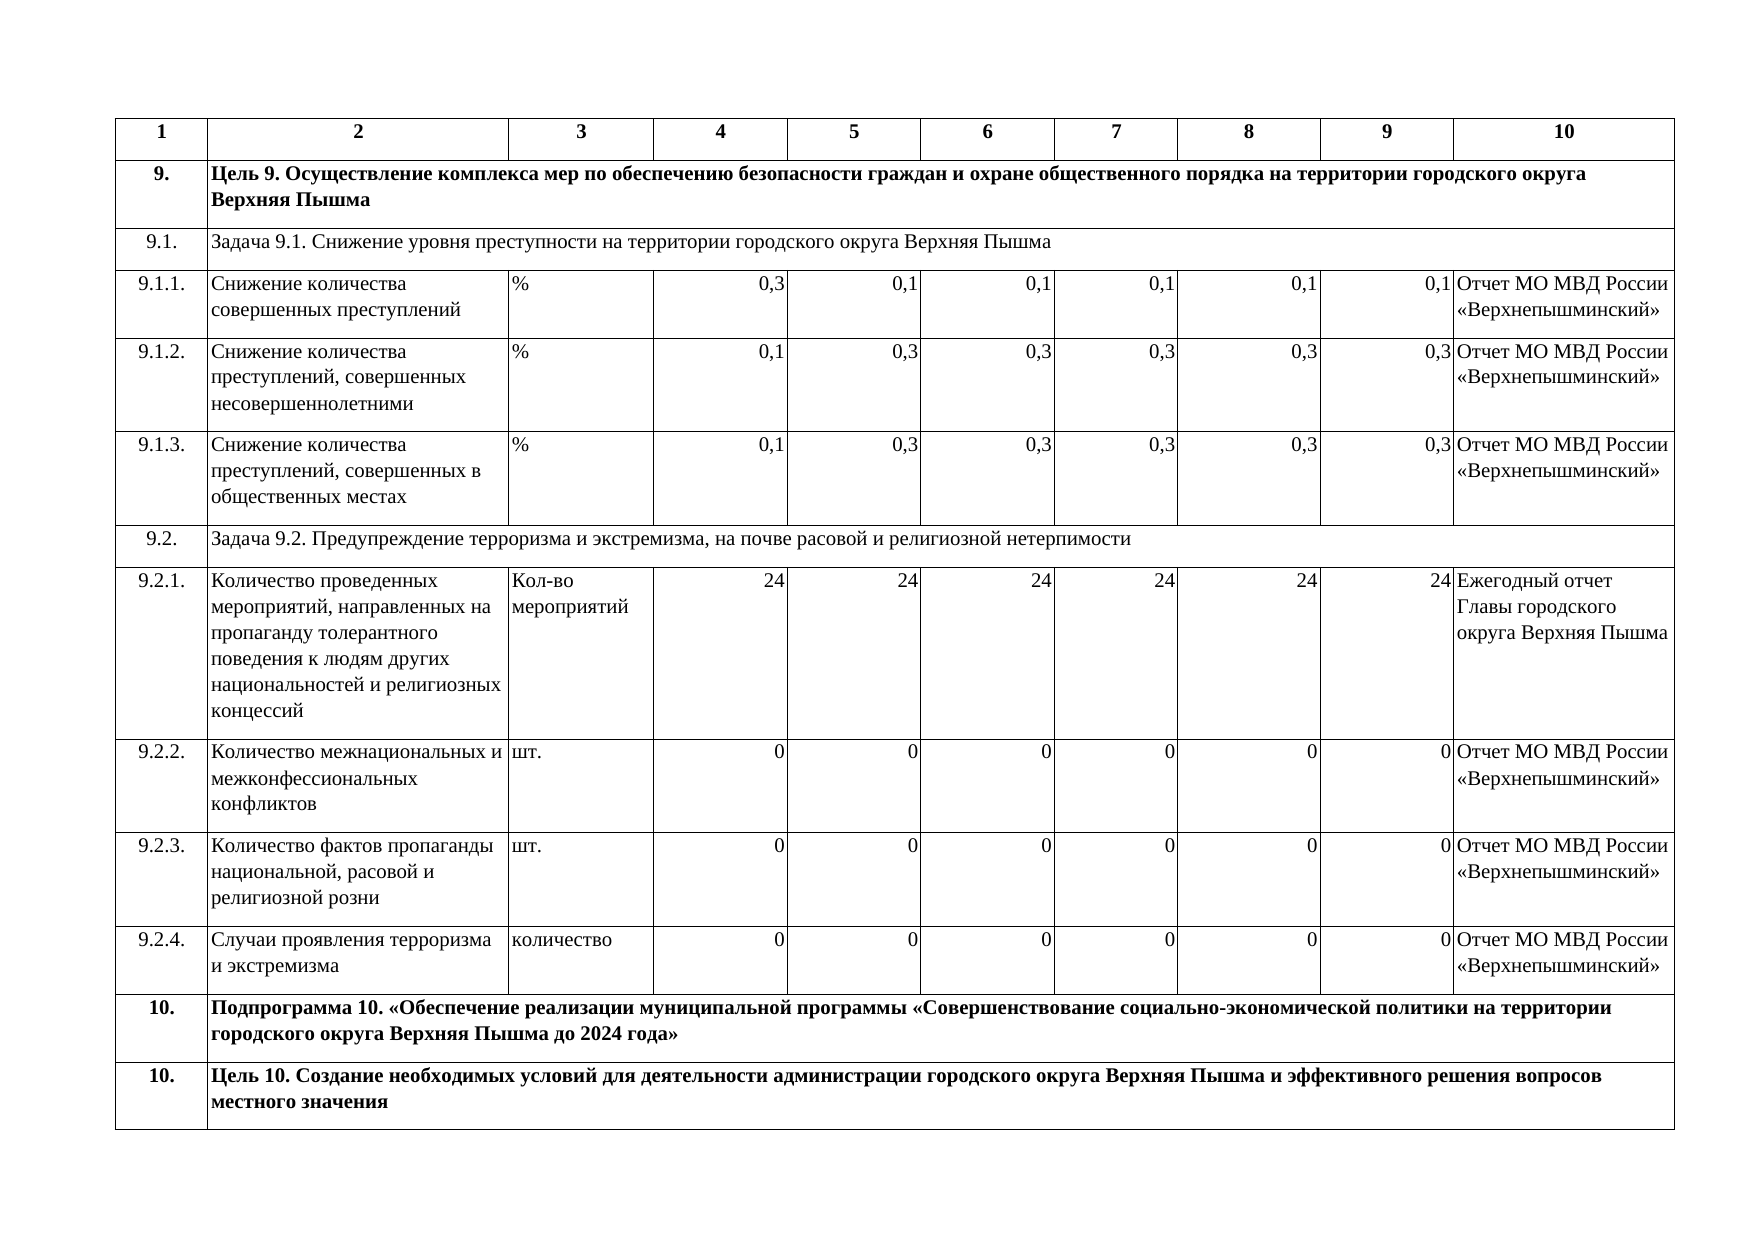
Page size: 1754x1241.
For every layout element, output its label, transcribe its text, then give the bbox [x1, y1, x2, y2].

table_cell количество [509, 927, 653, 994]
table_cell 0,3 [788, 432, 920, 525]
table_cell 0 [921, 833, 1054, 926]
table_header 3 [509, 119, 653, 160]
table_header 5 [788, 119, 920, 160]
table_cell 9.2.3. [116, 833, 207, 926]
table_cell 0 [788, 927, 920, 994]
table_cell 0 [654, 833, 787, 926]
table_header 4 [654, 119, 787, 160]
table_cell шт. [509, 833, 653, 926]
table_cell Снижение количества преступлений, совершенных несовершеннолетними [208, 339, 508, 431]
table_cell 0,1 [921, 271, 1054, 337]
table_cell 0 [788, 833, 920, 926]
table_cell 0,3 [1055, 339, 1177, 431]
table_cell Подпрограмма 10. «Обеспечение реализации муниципальной программы «Совершенствование социально-экономической политики на территории городского округа Верхняя Пышма до 2024 года» [208, 995, 1674, 1062]
table_cell % [509, 432, 653, 525]
table_cell 0 [1178, 927, 1320, 994]
table_cell Цель 10. Создание необходимых условий для деятельности администрации городского округа Верхняя Пышма и эффективного решения вопросов местного значения [208, 1063, 1674, 1129]
table_cell 0 [1055, 740, 1177, 832]
table_header 7 [1055, 119, 1177, 160]
table_cell Кол-во мероприятий [509, 568, 653, 738]
table_cell 0 [654, 740, 787, 832]
table_cell Цель 9. Осуществление комплекса мер по обеспечению безопасности граждан и охране общественного порядка на территории городского округа Верхняя Пышма [208, 161, 1674, 228]
table_cell 9.1.2. [116, 339, 207, 431]
table_cell Отчет МО МВД России «Верхнепышминский» [1454, 432, 1674, 525]
table_cell 9.2.2. [116, 740, 207, 832]
table_cell 24 [654, 568, 787, 738]
table_header 1 [116, 119, 207, 160]
table_cell 0,1 [788, 271, 920, 337]
table_cell шт. [509, 740, 653, 832]
table_header 8 [1178, 119, 1320, 160]
table_cell Снижение количества совершенных преступлений [208, 271, 508, 337]
table_cell 0,3 [1321, 432, 1453, 525]
table_cell 24 [1055, 568, 1177, 738]
table_cell 9. [116, 161, 207, 228]
table_header 6 [921, 119, 1054, 160]
table_cell Количество проведенных мероприятий, направленных на пропаганду толерантного поведения к людям других национальностей и религиозных концессий [208, 568, 508, 738]
table_cell 0 [1178, 740, 1320, 832]
table_cell 24 [788, 568, 920, 738]
table_cell 24 [1178, 568, 1320, 738]
table_cell 0 [1178, 833, 1320, 926]
table_cell Отчет МО МВД России «Верхнепышминский» [1454, 339, 1674, 431]
table_cell 24 [921, 568, 1054, 738]
table_cell 0,3 [1055, 432, 1177, 525]
table_cell Отчет МО МВД России «Верхнепышминский» [1454, 740, 1674, 832]
table_cell 9.2. [116, 526, 207, 567]
table_cell 24 [1321, 568, 1453, 738]
table_cell 0,1 [1055, 271, 1177, 337]
table_cell 0 [788, 740, 920, 832]
table_cell Случаи проявления терроризма и экстремизма [208, 927, 508, 994]
table_cell 9.1. [116, 229, 207, 270]
table_cell Отчет МО МВД России «Верхнепышминский» [1454, 927, 1674, 994]
table_cell 0,3 [1178, 432, 1320, 525]
table_cell 0 [1055, 927, 1177, 994]
table_cell 0 [654, 927, 787, 994]
table_cell Задача 9.2. Предупреждение терроризма и экстремизма, на почве расовой и религиозной нетерпимости [208, 526, 1674, 567]
table_header 9 [1321, 119, 1453, 160]
table_cell 9.1.1. [116, 271, 207, 337]
table_cell 0 [1055, 833, 1177, 926]
table_cell Снижение количества преступлений, совершенных в общественных местах [208, 432, 508, 525]
table_cell 0,1 [654, 339, 787, 431]
table_cell Ежегодный отчет Главы городского округа Верхняя Пышма [1454, 568, 1674, 738]
table_cell 0,3 [788, 339, 920, 431]
table_cell Количество фактов пропаганды национальной, расовой и религиозной розни [208, 833, 508, 926]
table_cell 9.2.1. [116, 568, 207, 738]
table_cell Задача 9.1. Снижение уровня преступности на территории городского округа Верхняя Пышма [208, 229, 1674, 270]
table_cell 0,1 [1178, 271, 1320, 337]
table_cell % [509, 339, 653, 431]
table_cell 0,3 [921, 339, 1054, 431]
table_cell % [509, 271, 653, 337]
table_cell 9.1.3. [116, 432, 207, 525]
table_cell Отчет МО МВД России «Верхнепышминский» [1454, 271, 1674, 337]
table_cell 0 [1321, 833, 1453, 926]
table_cell Отчет МО МВД России «Верхнепышминский» [1454, 833, 1674, 926]
table_cell 10. [116, 1063, 207, 1129]
table_header 2 [208, 119, 508, 160]
table_cell 0 [921, 927, 1054, 994]
table_cell 0 [1321, 927, 1453, 994]
table_cell 0,1 [654, 432, 787, 525]
table_cell 0,3 [654, 271, 787, 337]
table_cell 9.2.4. [116, 927, 207, 994]
table_cell 0 [921, 740, 1054, 832]
table_cell 0 [1321, 740, 1453, 832]
table_cell 0,1 [1321, 271, 1453, 337]
table_cell 0,3 [921, 432, 1054, 525]
table_cell 0,3 [1178, 339, 1320, 431]
table_cell 0,3 [1321, 339, 1453, 431]
table_header 10 [1454, 119, 1674, 160]
table_cell Количество межнациональных и межконфессиональных конфликтов [208, 740, 508, 832]
table_cell 10. [116, 995, 207, 1062]
